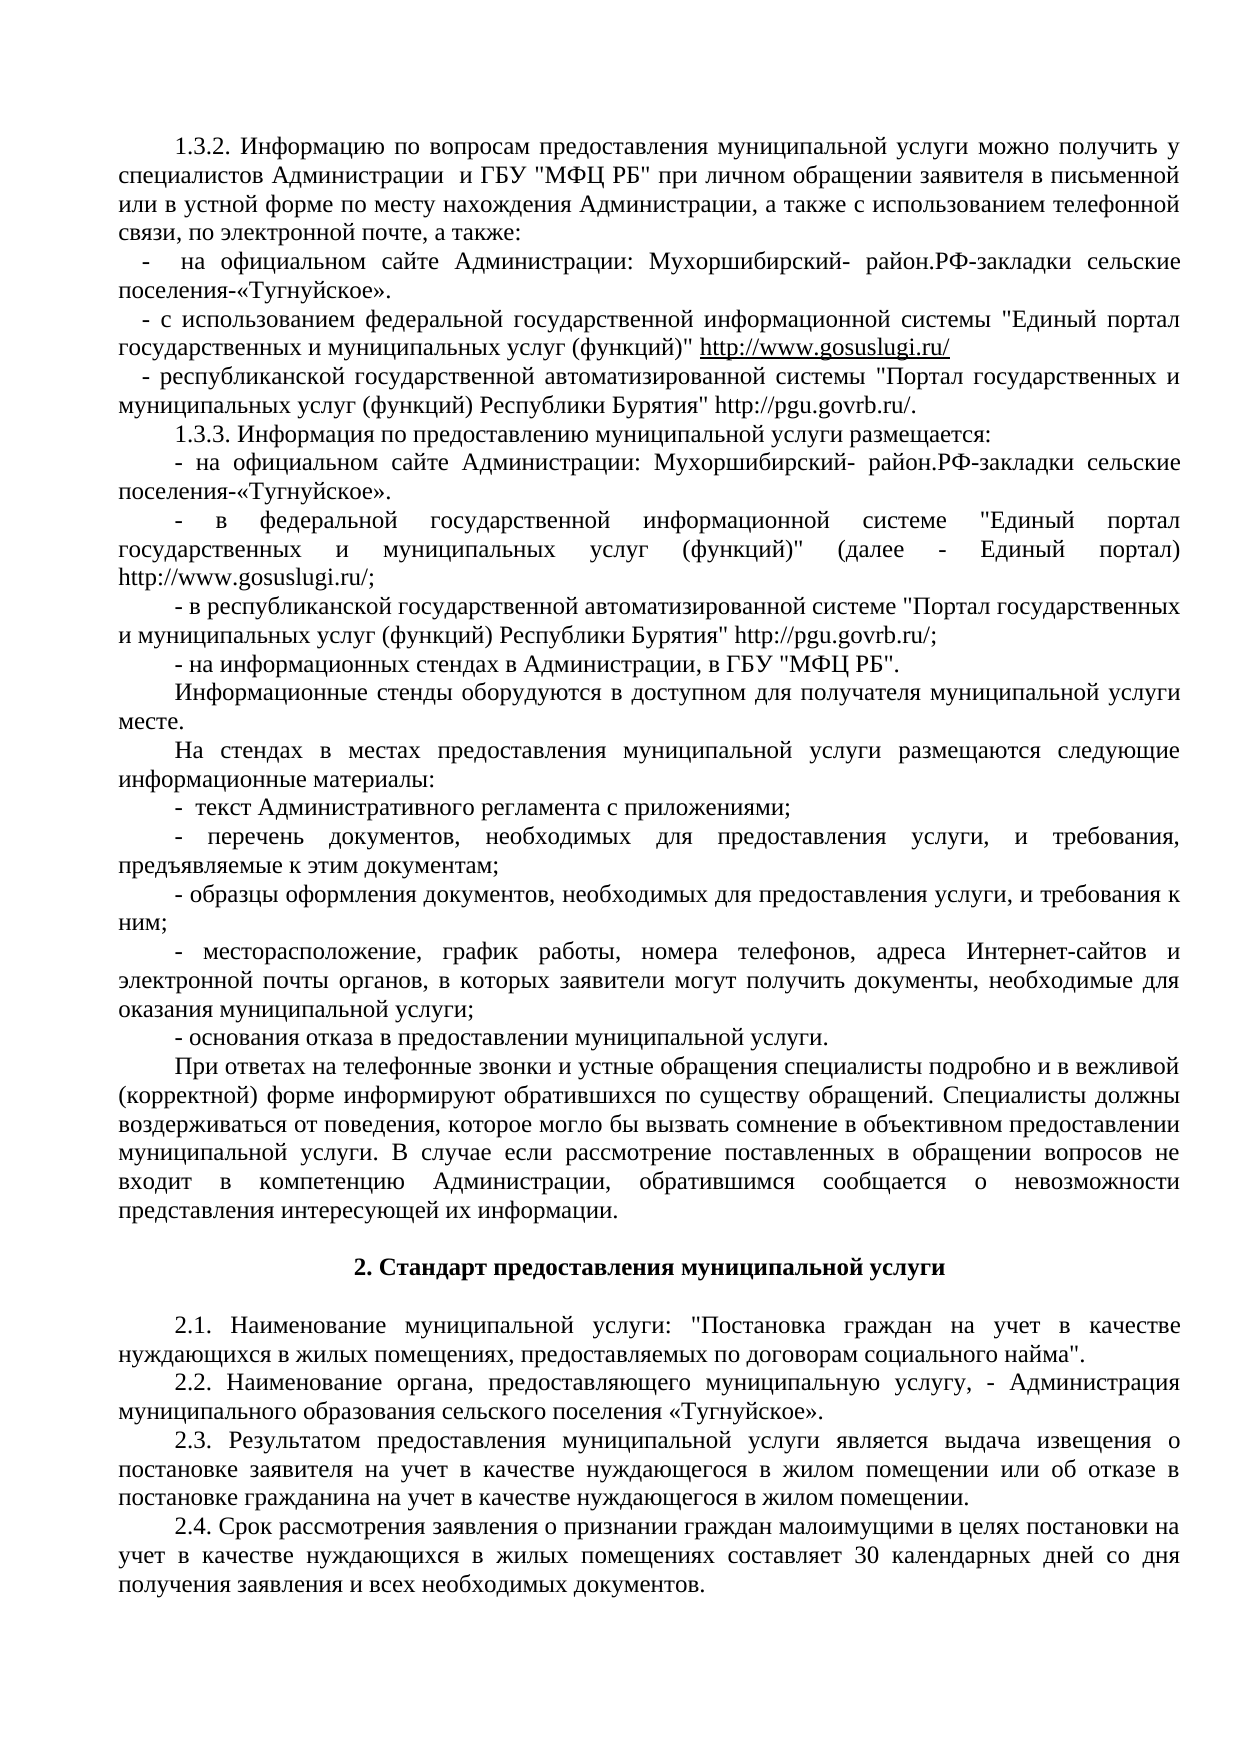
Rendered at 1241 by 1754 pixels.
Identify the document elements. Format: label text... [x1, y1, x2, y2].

text - перечень документов, необходимых для предоставления услуги, и требования, предъявляемые к этим документам; [118, 821, 1181, 879]
text На стендах в местах предоставления муниципальной услуги размещаются следующие информационные материалы: [118, 735, 1181, 792]
text 2.3. Результатом предоставления муниципальной услуги является выдача извещения о постановке заявителя на учет в качестве нуждающегося в жилом помещении или об отказе в постановке гражданина на учет в качестве нуждающегося в жилом помещении. [118, 1425, 1181, 1511]
text 1.3.3. Информация по предоставлению муниципальной услуги размещается: [118, 419, 1181, 447]
text 2.1. Наименование муниципальной услуги: "Постановка граждан на учет в качестве нуждающихся в жилых помещениях, предоставляемых по договорам социального найма". [118, 1310, 1181, 1367]
text 1.3.2. Информацию по вопросам предоставления муниципальной услуги можно получить у специалистов Администрации и ГБУ "МФЦ РБ" при личном обращении заявителя в письменной или в устной форме по месту нахождения Администрации, а также с использованием телефонной связи, по электронной почте, а также: [118, 131, 1181, 246]
text - в республиканской государственной автоматизированной системе "Портал государственных и муниципальных услуг (функций) Республики Бурятия" http://pgu.govrb.ru/; [118, 591, 1181, 649]
text 2.4. Срок рассмотрения заявления о признании граждан малоимущими в целях постановки на учет в качестве нуждающихся в жилых помещениях составляет 30 календарных дней со дня получения заявления и всех необходимых документов. [118, 1511, 1181, 1597]
text - образцы оформления документов, необходимых для предоставления услуги, и требования к ним; [118, 879, 1181, 936]
text - в федеральной государственной информационной системе "Единый портал государственных и муниципальных услуг (функций)" (далее - Единый портал) http://www.gosuslugi.ru/; [118, 505, 1181, 591]
text - на официальном сайте Администрации: Мухоршибирский- район.РФ-закладки сельские поселения-«Тугнуйское». [118, 246, 1181, 304]
text - основания отказа в предоставлении муниципальной услуги. [118, 1022, 1181, 1051]
text Информационные стенды оборудуются в доступном для получателя муниципальной услуги месте. [118, 677, 1181, 735]
text - на информационных стендах в Администрации, в ГБУ "МФЦ РБ". [118, 649, 1181, 677]
text 2. Стандарт предоставления муниципальной услуги [118, 1252, 1181, 1281]
text 2.2. Наименование органа, предоставляющего муниципальную услугу, - Администрация муниципального образования сельского поселения «Тугнуйское». [118, 1367, 1181, 1425]
text - с использованием федеральной государственной информационной системы "Единый портал государственных и муниципальных услуг (функций)" http://www.gosuslugi.ru/ [118, 304, 1181, 361]
text - республиканской государственной автоматизированной системы "Портал государственных и муниципальных услуг (функций) Республики Бурятия" http://pgu.govrb.ru/. [118, 361, 1181, 419]
text - месторасположение, график работы, номера телефонов, адреса Интернет-сайтов и электронной почты органов, в которых заявители могут получить документы, необходимые для оказания муниципальной услуги; [118, 936, 1181, 1022]
text При ответах на телефонные звонки и устные обращения специалисты подробно и в вежливой (корректной) форме информируют обратившихся по существу обращений. Специалисты должны воздерживаться от поведения, которое могло бы вызвать сомнение в объективном предоставлении муниципальной услуги. В случае если рассмотрение поставленных в обращении вопросов не входит в компетенцию Администрации, обратившимся сообщается о невозможности представления интересующей их информации. [118, 1051, 1181, 1224]
text - текст Административного регламента с приложениями; [118, 792, 1181, 821]
text - на официальном сайте Администрации: Мухоршибирский- район.РФ-закладки сельские поселения-«Тугнуйское». [118, 447, 1181, 505]
